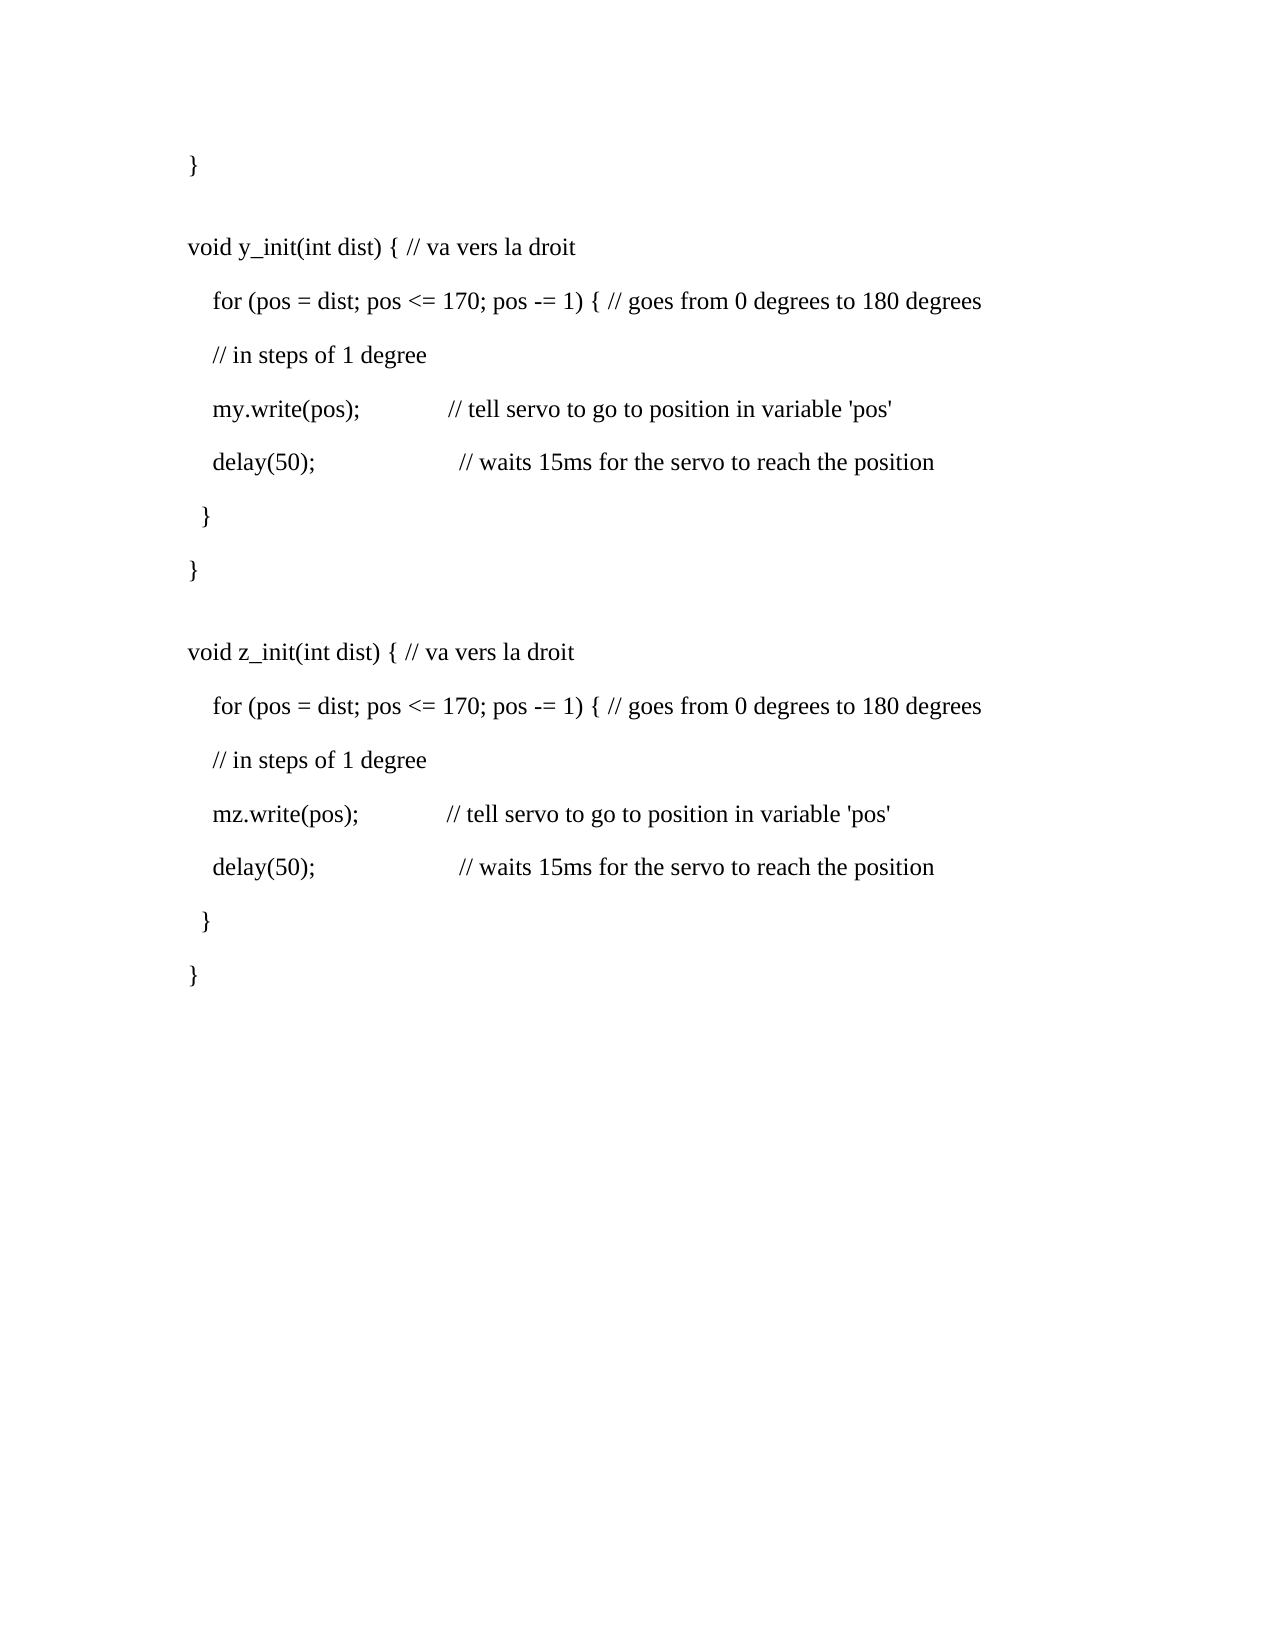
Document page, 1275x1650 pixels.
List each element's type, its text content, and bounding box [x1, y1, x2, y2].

text mz.write(pos); // tell servo to go to position in variable 'pos' [187, 799, 1087, 827]
text // in steps of 1 degree [187, 745, 1087, 774]
text } [187, 555, 1087, 584]
text } [187, 150, 1087, 179]
text delay(50); // waits 15ms for the servo to reach the position [187, 852, 1087, 881]
text void z_init(int dist) { // va vers la droit [187, 637, 1087, 666]
text // in steps of 1 degree [187, 340, 1087, 369]
text for (pos = dist; pos <= 170; pos -= 1) { // goes from 0 degrees to 180 degrees [187, 691, 1087, 720]
text delay(50); // waits 15ms for the servo to reach the position [187, 447, 1087, 476]
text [187, 286, 1087, 315]
text } [187, 960, 1087, 989]
text } [187, 906, 1087, 935]
text void y_init(int dist) { // va vers la droit [187, 232, 1087, 261]
text my.write(pos); // tell servo to go to position in variable 'pos' [187, 394, 1087, 422]
text } [187, 501, 1087, 530]
